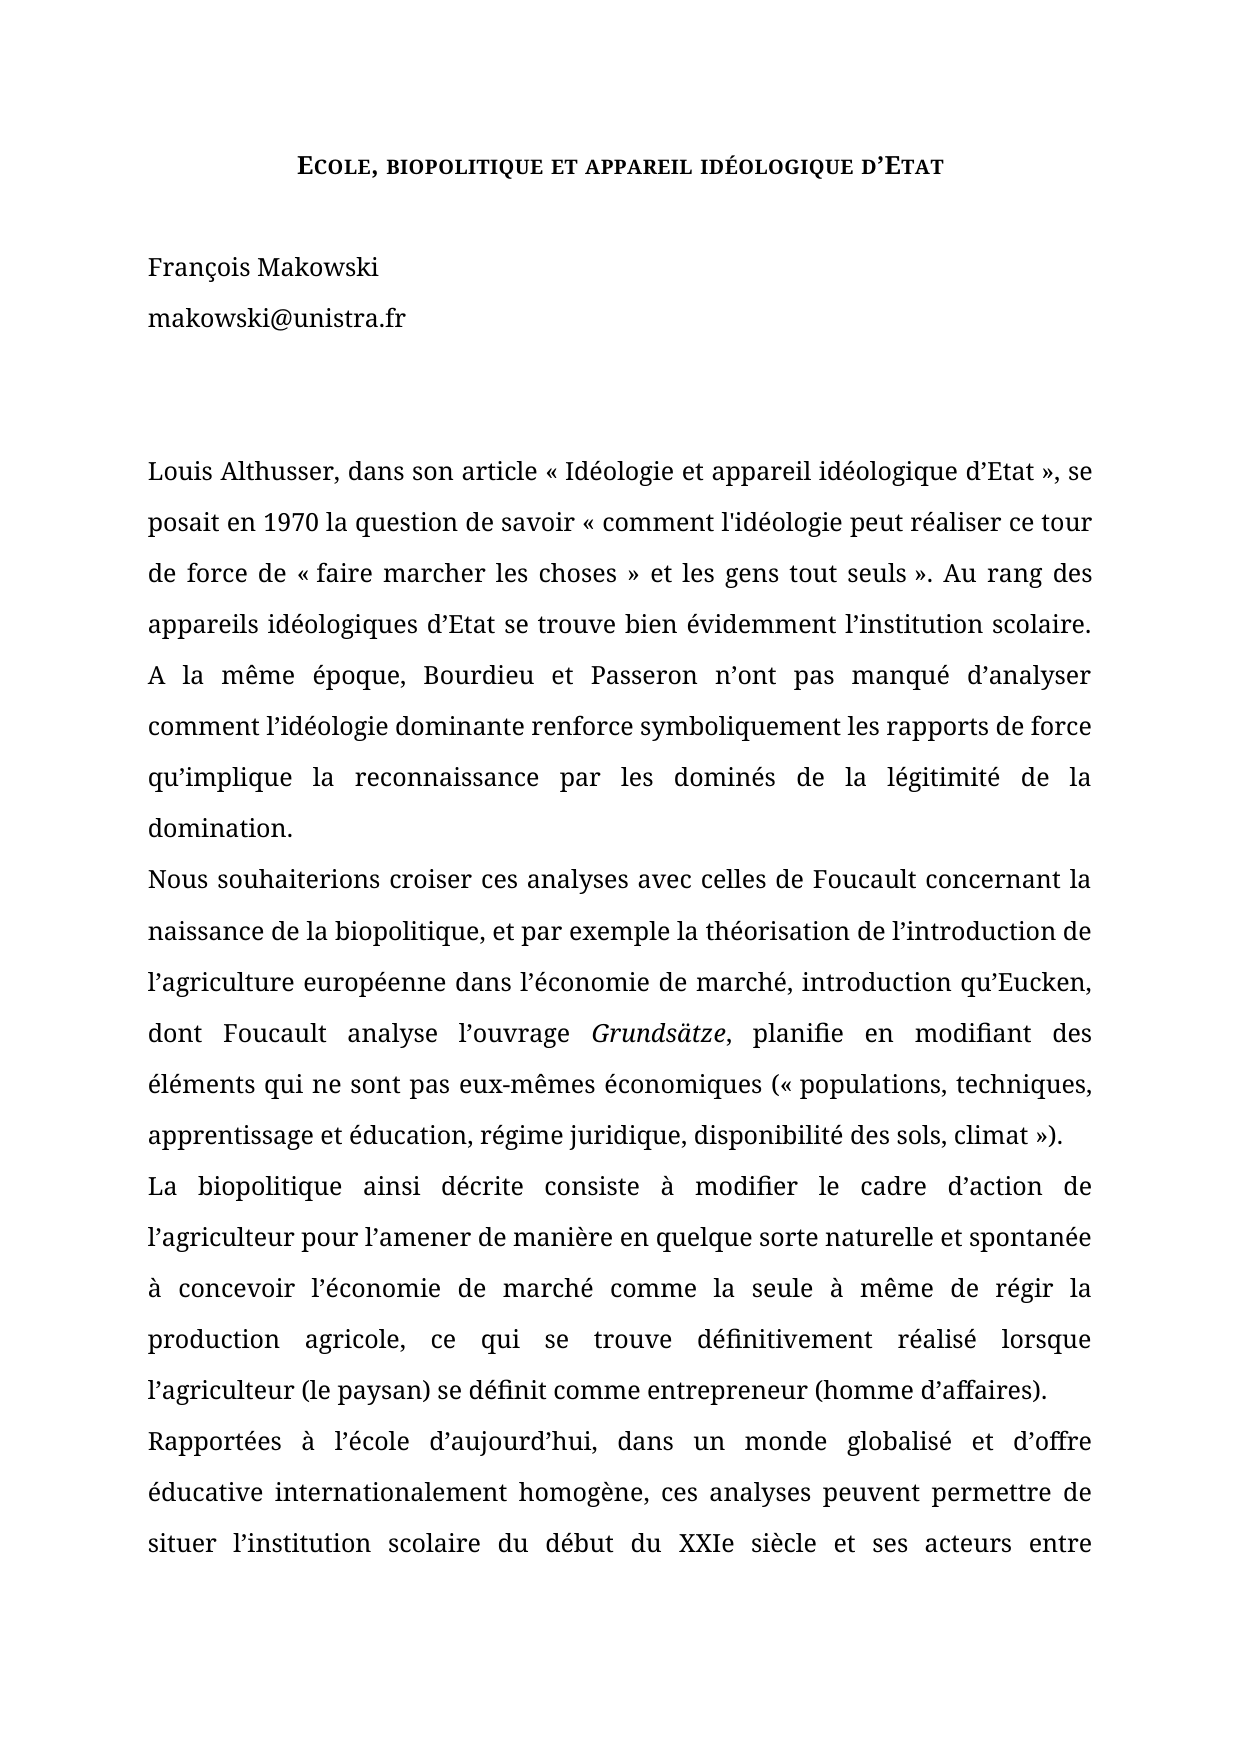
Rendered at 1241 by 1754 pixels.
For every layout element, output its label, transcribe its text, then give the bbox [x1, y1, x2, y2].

text makowski@unistra.fr [148, 301, 1093, 335]
text Ecole, biopolitique et appareil idéologique d’Etat [148, 148, 1093, 182]
text François Makowski [148, 250, 1093, 284]
text Nous souhaiterions croiser ces analyses avec celles de Foucault concernant la naissance de la biopolitique, et par exemple la théorisation de l’introduction de l’agriculture européenne dans l’économie de marché, introduction qu’Eucken, dont Foucault analyse l’ouvrage Grundsätze, planifie en modifiant des éléments qui ne sont pas eux-mêmes économiques (« populations, techniques, apprentissage et éducation, régime juridique, disponibilité des sols, climat »). [148, 862, 1093, 1151]
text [148, 1424, 1093, 1560]
text La biopolitique ainsi décrite consiste à modifier le cadre d’action de l’agriculteur pour l’amener de manière en quelque sorte naturelle et spontanée à concevoir l’économie de marché comme la seule à même de régir la production agricole, ce qui se trouve définitivement réalisé lorsque l’agriculteur (le paysan) se définit comme entrepreneur (homme d’affaires). [148, 1168, 1093, 1407]
text Louis Althusser, dans son article « Idéologie et appareil idéologique d’Etat », se posait en 1970 la question de savoir « comment l'idéologie peut réaliser ce tour de force de « faire marcher les choses » et les gens tout seuls ». Au rang des appareils idéologiques d’Etat se trouve bien évidemment l’institution scolaire. A la même époque, Bourdieu et Passeron n’ont pas manqué d’analyser comment l’idéologie dominante renforce symboliquement les rapports de force qu’implique la reconnaissance par les dominés de la légitimité de la domination. [148, 454, 1093, 845]
